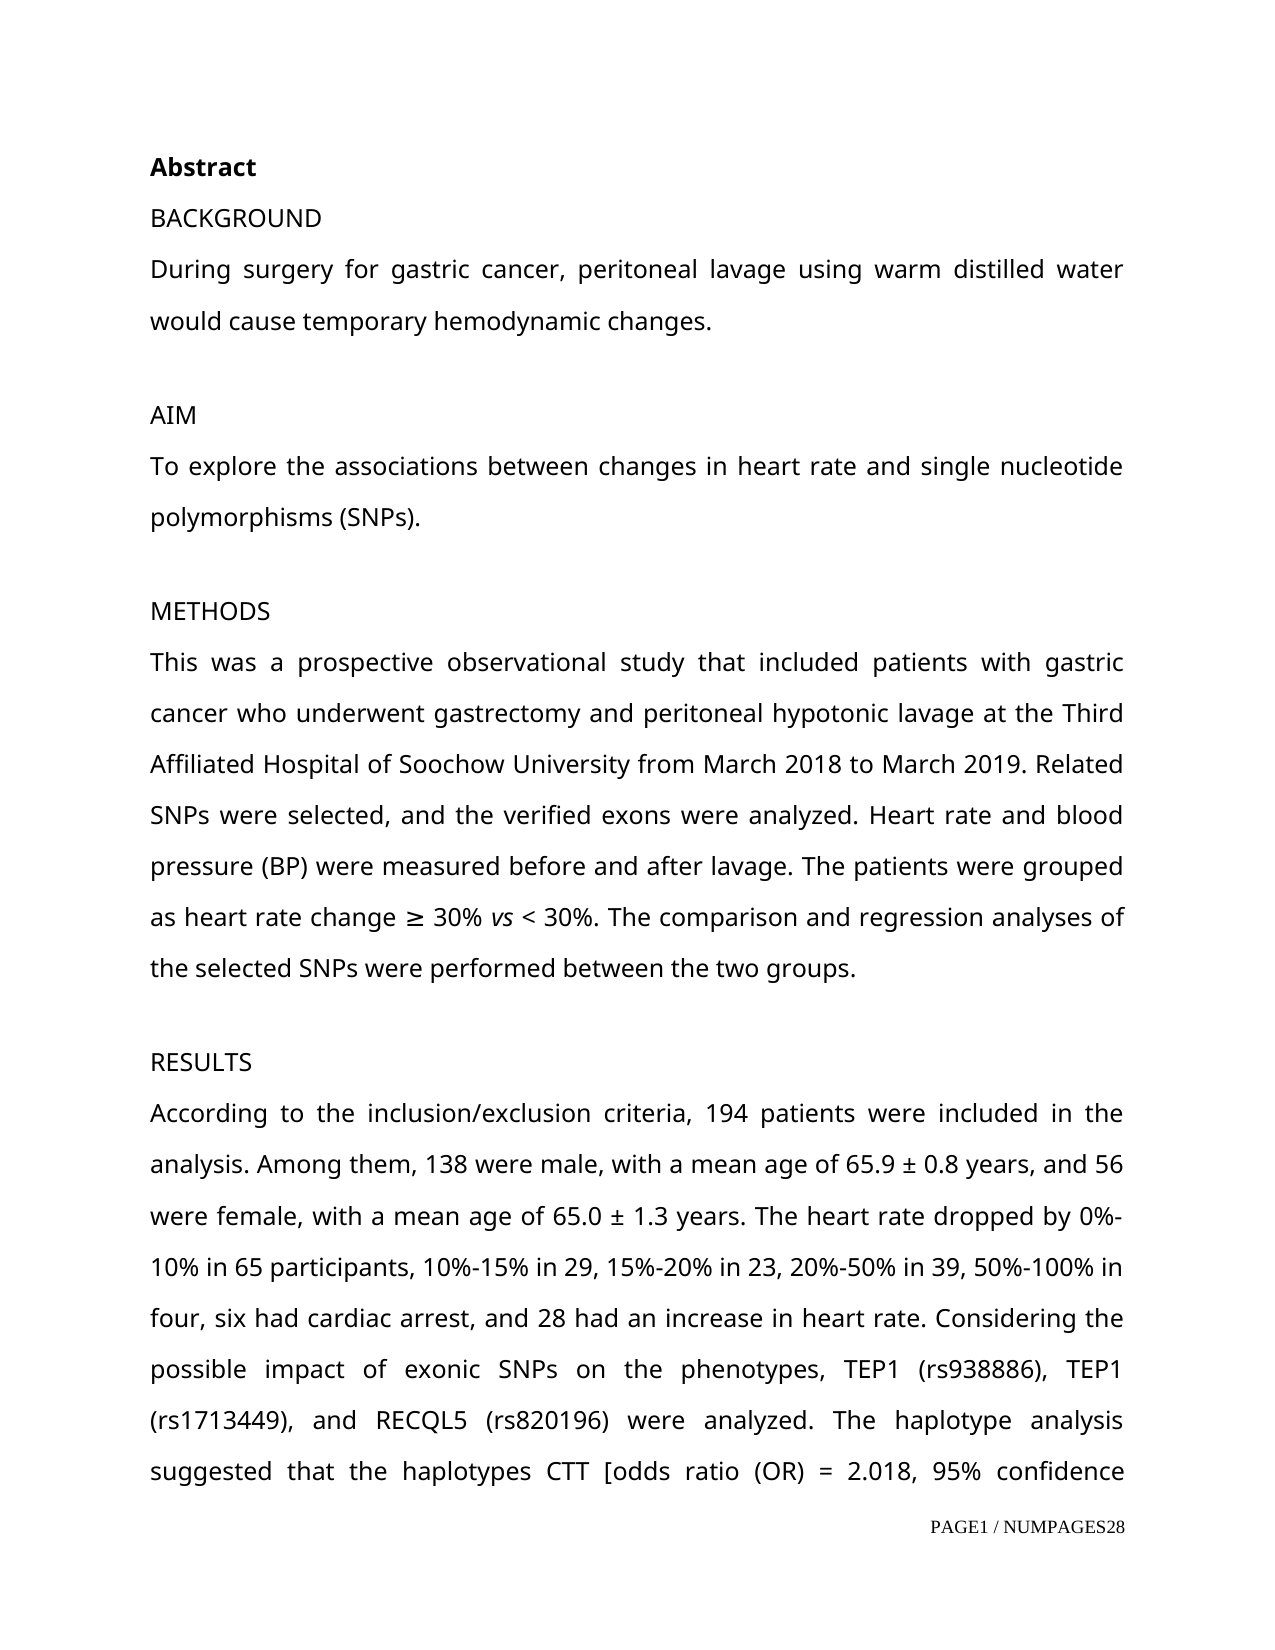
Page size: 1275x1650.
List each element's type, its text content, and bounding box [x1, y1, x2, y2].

text This was a prospective observational study that included patients with gastric cancer who underwent gastrectomy and peritoneal hypotonic lavage at the Third Afﬁliated Hospital of Soochow University from March 2018 to March 2019. Related SNPs were selected, and the verified exons were analyzed. Heart rate and blood pressure (BP) were measured before and after lavage. The patients were grouped as heart rate change ≥ 30% vs < 30%. The comparison and regression analyses of the selected SNPs were performed between the two groups. [150, 644, 1125, 985]
text AIM [150, 397, 1125, 431]
text METHODS [150, 593, 1125, 628]
text During surgery for gastric cancer, peritoneal lavage using warm distilled water would cause temporary hemodynamic changes. [150, 252, 1125, 337]
text RESULTS [150, 1045, 1125, 1079]
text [150, 1096, 1125, 1487]
text Abstract [150, 150, 1125, 184]
text To explore the associations between changes in heart rate and single nucleotide polymorphisms (SNPs). [150, 448, 1125, 533]
text BACKGROUND [150, 201, 1125, 235]
